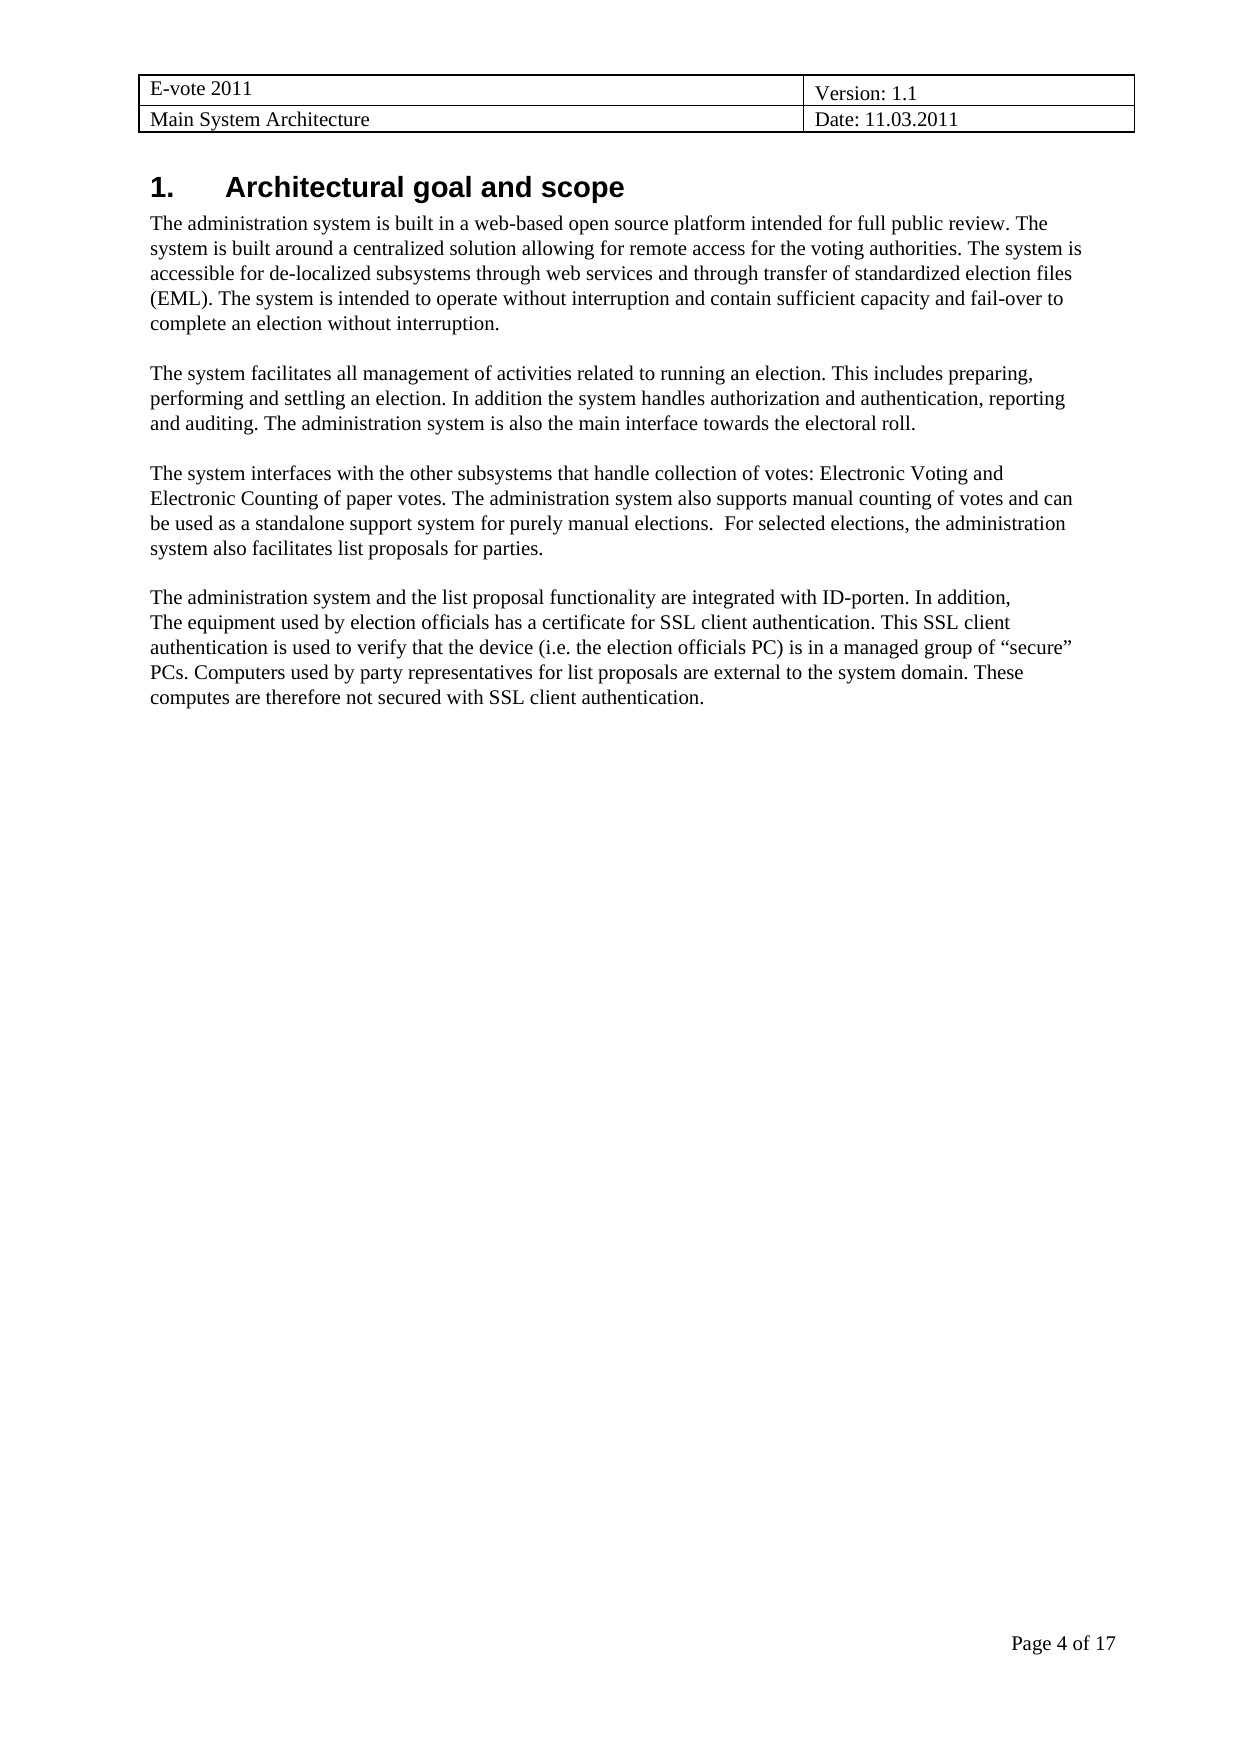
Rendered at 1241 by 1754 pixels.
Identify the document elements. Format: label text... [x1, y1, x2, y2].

text The administration system is built in a web-based open source platform intended for full public review. The system is built around a centralized solution allowing for remote access for the voting authorities. The system is accessible for de-localized subsystems through web services and through transfer of standardized election files (EML). The system is intended to operate without interruption and contain sufficient capacity and fail-over to complete an election without interruption. [150, 210, 1090, 335]
text The administration system and the list proposal functionality are integrated with ID-porten. In addition, [150, 584, 1090, 609]
text The system interfaces with the other subsystems that handle collection of votes: Electronic Voting and Electronic Counting of paper votes. The administration system also supports manual counting of votes and can be used as a standalone support system for purely manual elections. For selected elections, the administration system also facilitates list proposals for parties. [150, 460, 1090, 560]
text The equipment used by election officials has a certificate for SSL client authentication. This SSL client authentication is used to verify that the device (i.e. the election officials PC) is in a managed group of “secure” PCs. Computers used by party representatives for list proposals are external to the system domain. These computes are therefore not secured with SSL client authentication. [150, 609, 1090, 709]
text The system facilitates all management of activities related to running an election. This includes preparing, performing and settling an election. In addition the system handles authorization and authentication, reporting and auditing. The administration system is also the main interface towards the electoral roll. [150, 360, 1090, 435]
subtitle Architectural goal and scope [150, 170, 1090, 204]
